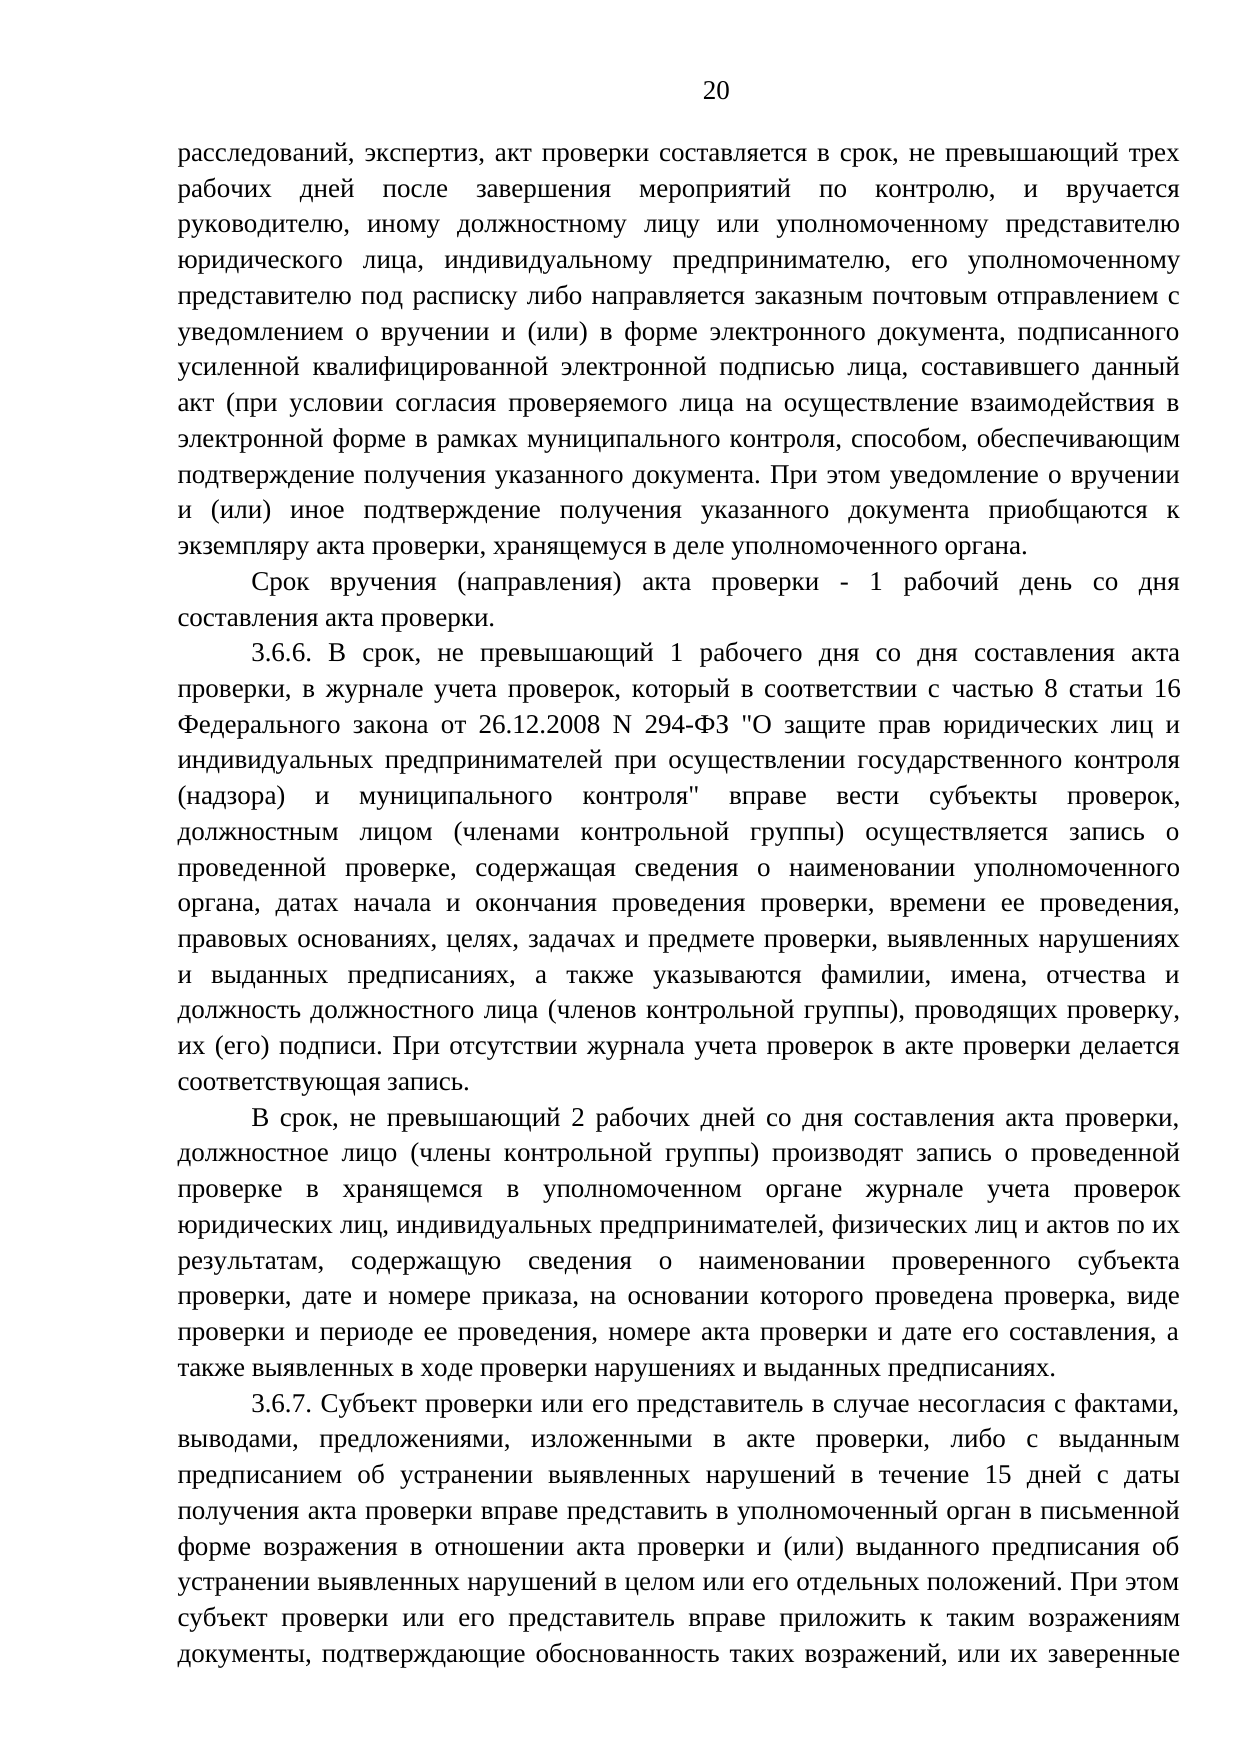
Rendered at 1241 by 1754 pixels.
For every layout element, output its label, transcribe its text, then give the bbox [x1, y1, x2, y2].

text В срок, не превышающий 2 рабочих дней со дня составления акта проверки, должностное лицо (члены контрольной группы) производят запись о проведенной проверке в хранящемся в уполномоченном органе журнале учета проверок юридических лиц, индивидуальных предпринимателей, физических лиц и актов по их результатам, содержащую сведения о наименовании проверенного субъекта проверки, дате и номере приказа, на основании которого проведена проверка, виде проверки и периоде ее проведения, номере акта проверки и дате его составления, а также выявленных в ходе проверки нарушениях и выданных предписаниях. [177, 1101, 1181, 1382]
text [177, 136, 1181, 560]
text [177, 1387, 1181, 1668]
text Срок вручения (направления) акта проверки - 1 рабочий день со дня составления акта проверки. [177, 565, 1181, 632]
text 3.6.6. В срок, не превышающий 1 рабочего дня со дня составления акта проверки, в журнале учета проверок, который в соответствии с частью 8 статьи 16 Федерального закона от 26.12.2008 N 294-ФЗ "О защите прав юридических лиц и индивидуальных предпринимателей при осуществлении государственного контроля (надзора) и муниципального контроля" вправе вести субъекты проверок, должностным лицом (членами контрольной группы) осуществляется запись о проведенной проверке, содержащая сведения о наименовании уполномоченного органа, датах начала и окончания проведения проверки, времени ее проведения, правовых основаниях, целях, задачах и предмете проверки, выявленных нарушениях и выданных предписаниях, а также указываются фамилии, имена, отчества и должность должностного лица (членов контрольной группы), проводящих проверку, их (его) подписи. При отсутствии журнала учета проверок в акте проверки делается соответствующая запись. [177, 636, 1181, 1096]
